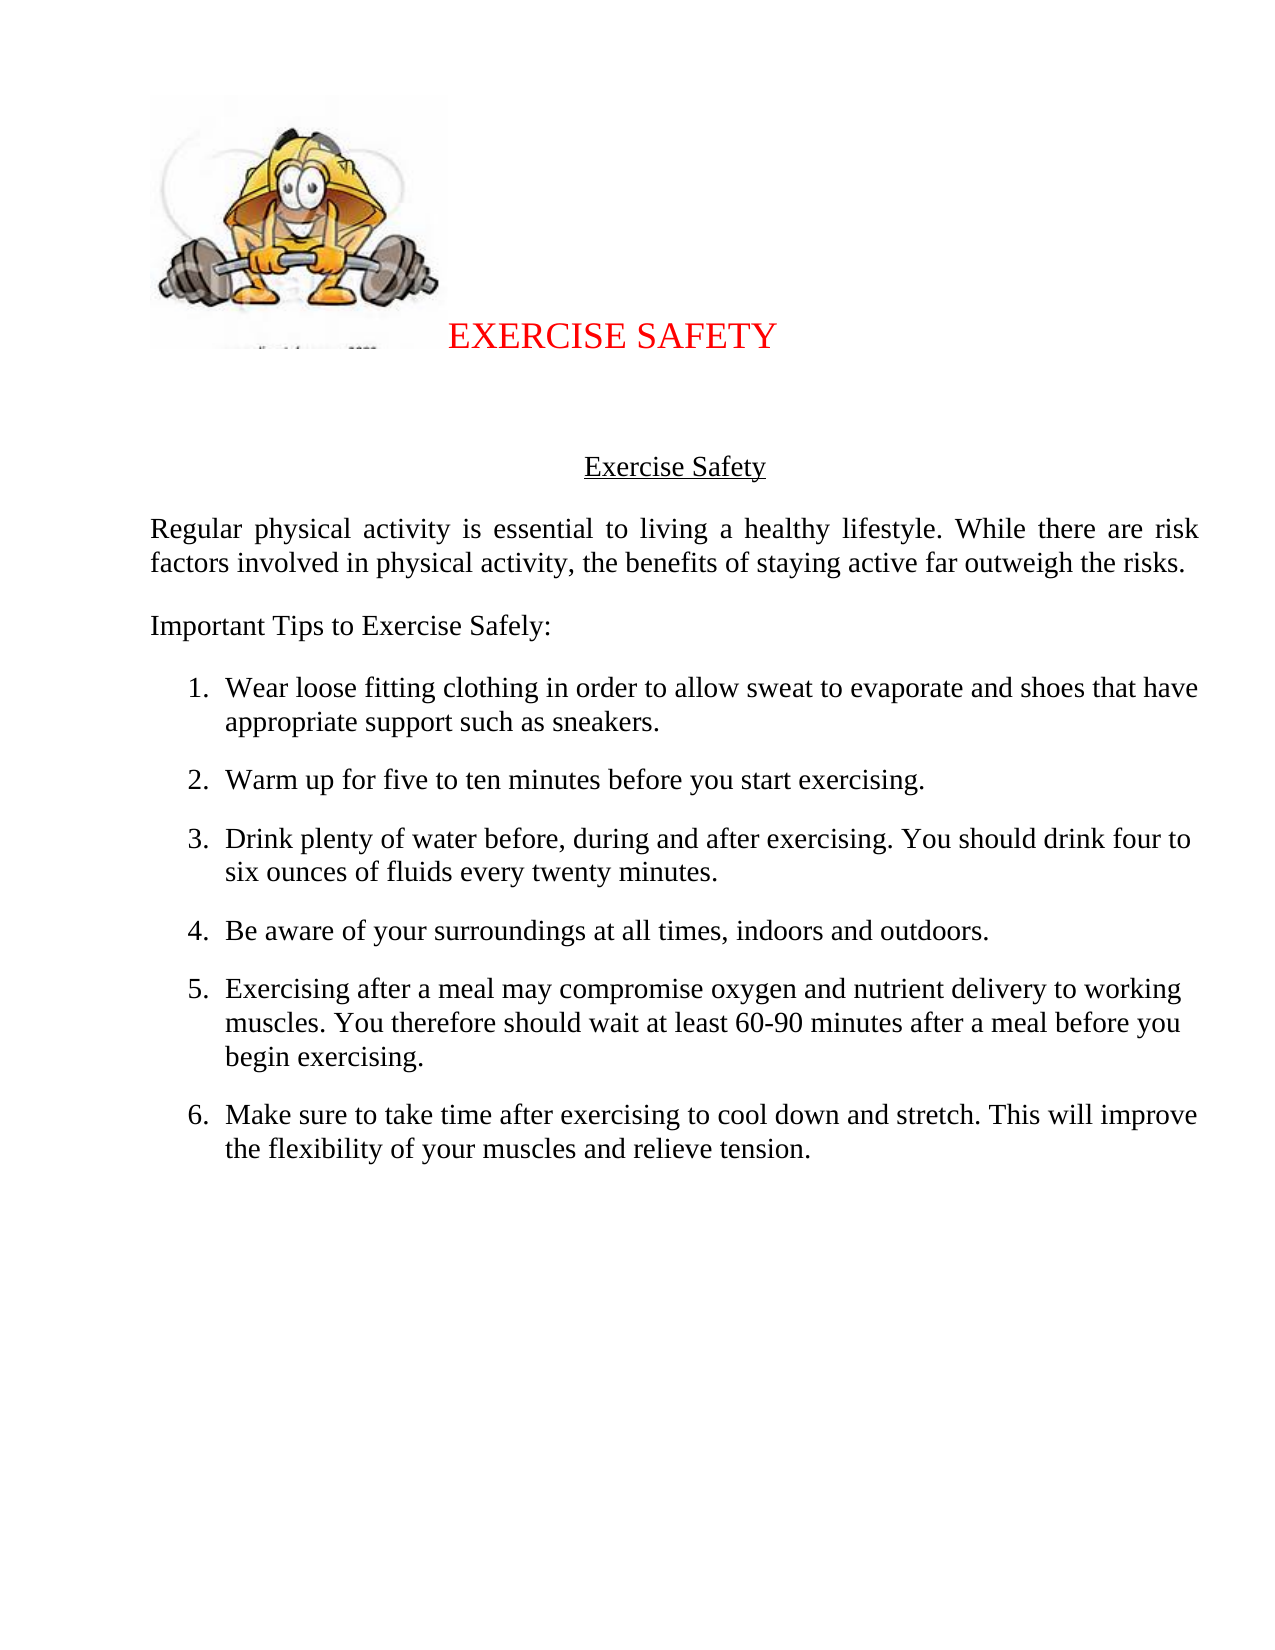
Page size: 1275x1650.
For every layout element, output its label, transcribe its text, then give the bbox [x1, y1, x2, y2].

list Wear loose fitting clothing in order to allow sweat to evaporate and shoes that have appropriate support such as sneakers. [187, 670, 1200, 737]
picture [150, 95, 448, 349]
text Regular physical activity is essential to living a healthy lifestyle. While there are risk factors involved in physical activity, the benefits of staying active far outweigh the risks. [150, 511, 1200, 578]
list Make sure to take time after exercising to cool down and stretch. This will improve the flexibility of your muscles and relieve tension. [187, 1097, 1200, 1164]
text Exercise Safety [150, 449, 1200, 482]
list Exercising after a meal may compromise oxygen and nutrient delivery to working muscles. You therefore should wait at least 60-90 minutes after a meal before you begin exercising. [187, 972, 1200, 1072]
list Warm up for five to ten minutes before you start exercising. [187, 762, 1200, 796]
list Be aware of your surroundings at all times, indoors and outdoors. [187, 913, 1200, 947]
list Drink plenty of water before, during and after exercising. You should drink four to six ounces of fluids every twenty minutes. [187, 821, 1200, 888]
text Important Tips to Exercise Safely: [150, 608, 1200, 641]
